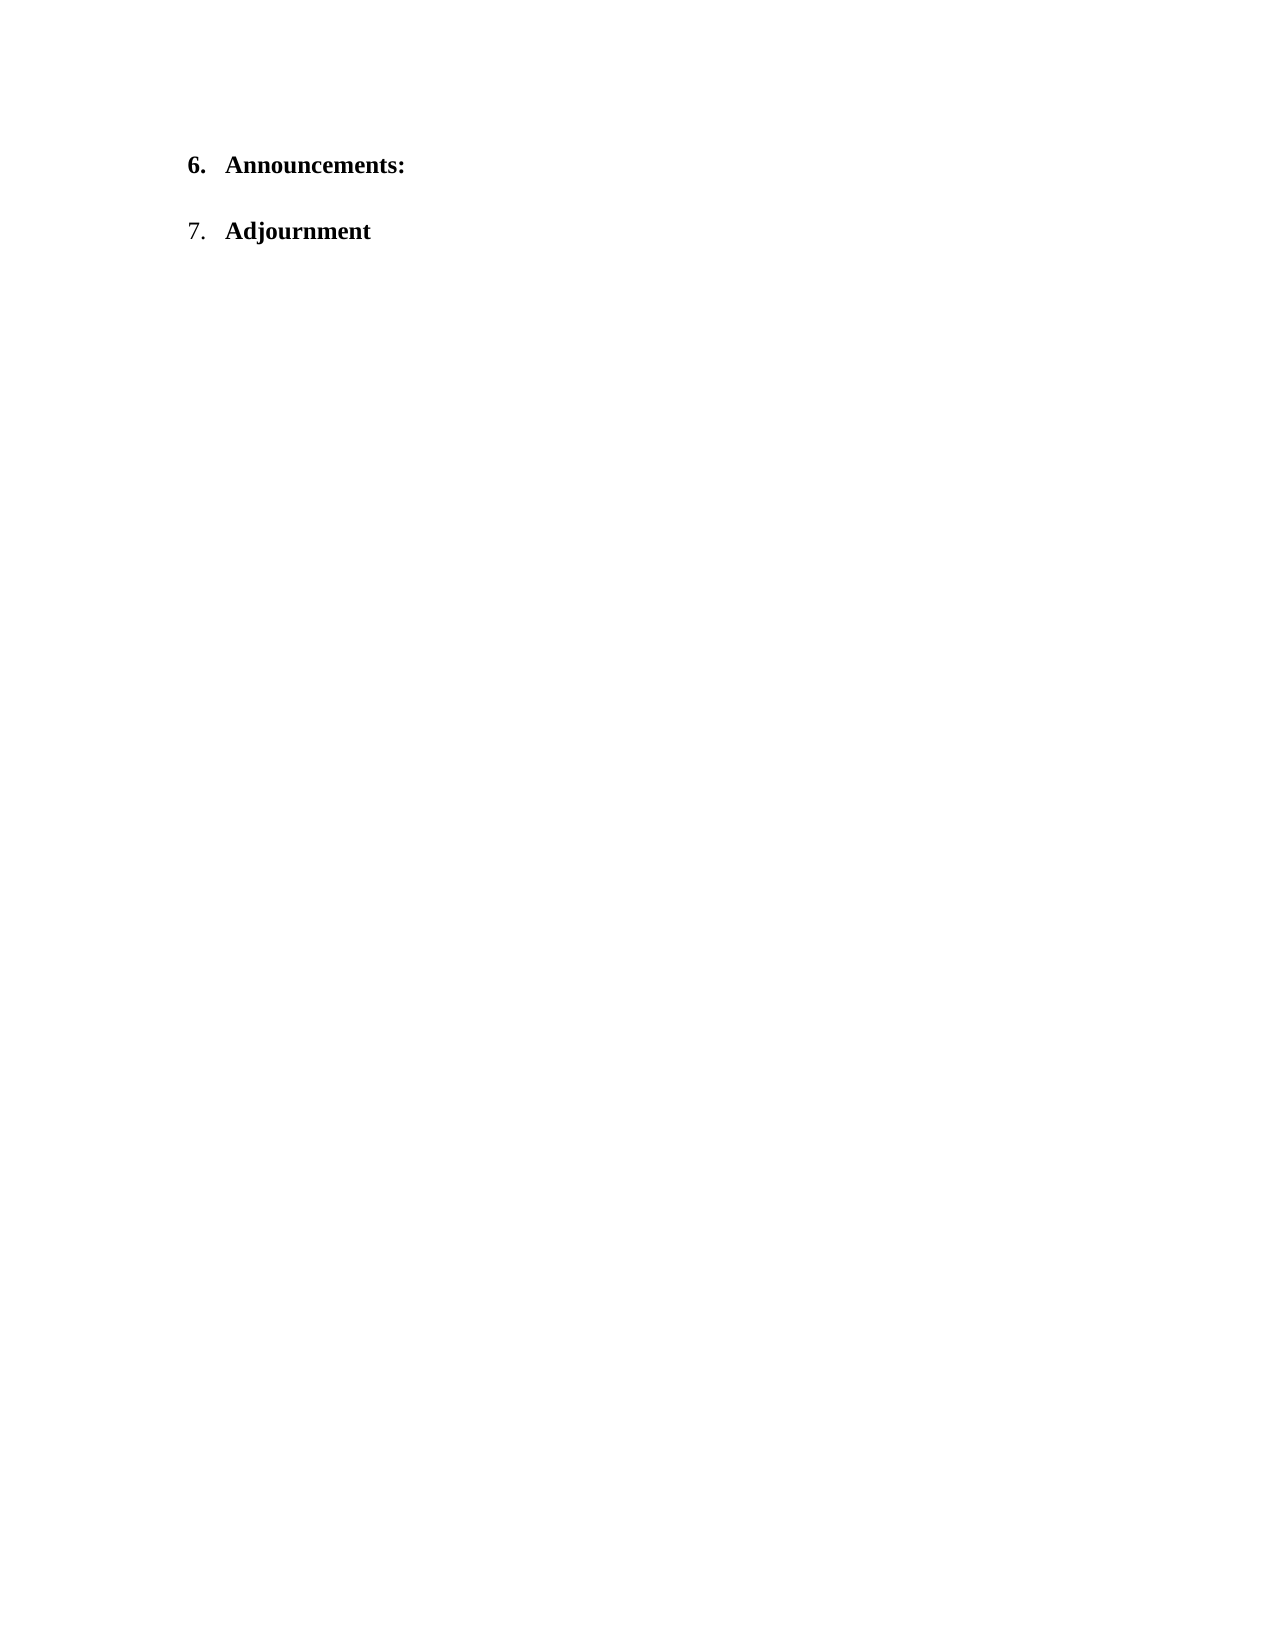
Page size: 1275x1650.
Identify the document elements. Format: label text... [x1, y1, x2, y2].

list Adjournment [187, 216, 1125, 245]
list Announcements: [187, 150, 1125, 179]
